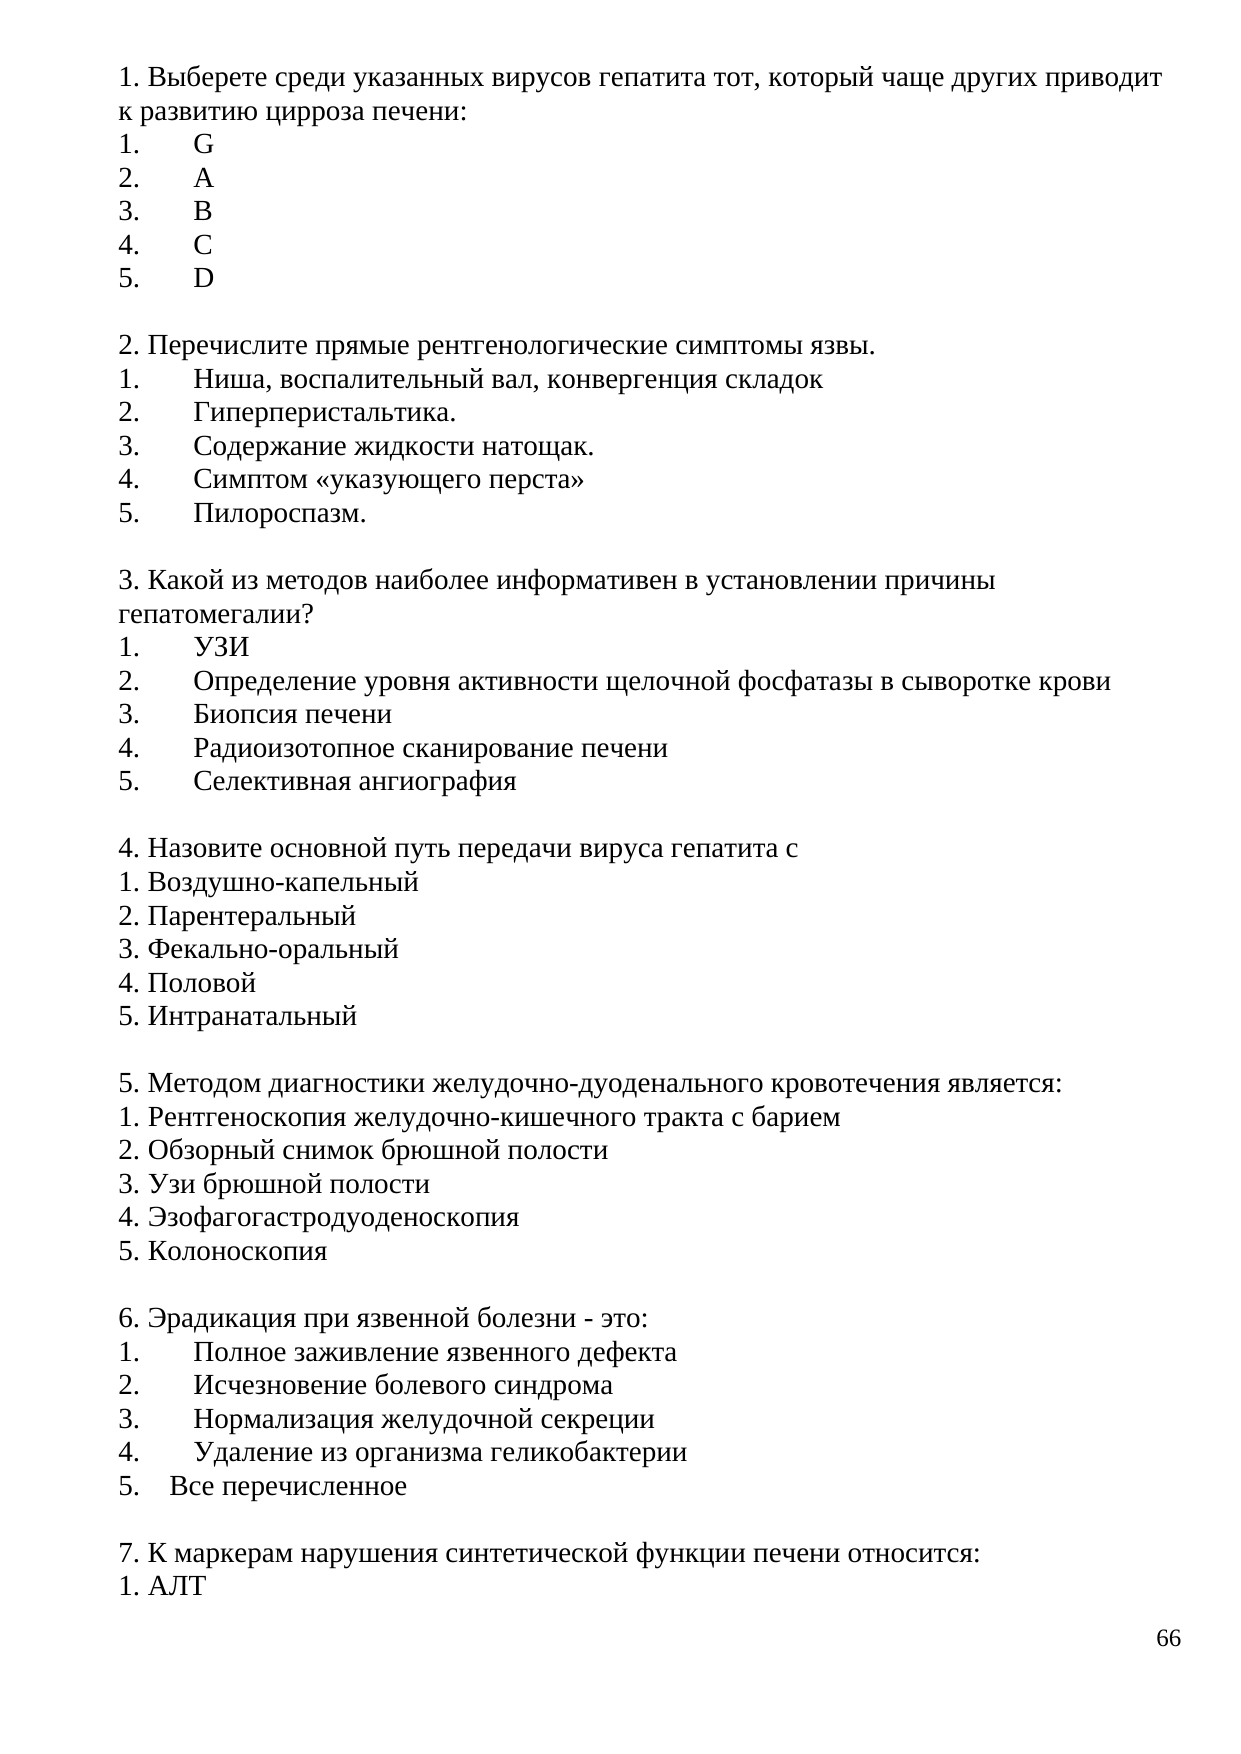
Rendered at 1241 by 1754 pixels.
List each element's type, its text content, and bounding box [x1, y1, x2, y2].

text 2. Парентеральный [118, 898, 1181, 931]
list Ниша, воспалительный вал, конвергенция складок [118, 361, 1181, 394]
list Узи брюшной полости [118, 1166, 1181, 1199]
list УЗИ [118, 629, 1181, 663]
text 1. Воздушно-капельный [118, 864, 1181, 898]
text 7. К маркерам нарушения синтетической функции печени относится: [118, 1535, 1181, 1568]
text 5. Все перечисленное [118, 1468, 1181, 1501]
text 4. Половой [118, 965, 1181, 998]
list B [118, 193, 1181, 227]
list Удаление из организма геликобактерии [118, 1434, 1181, 1468]
list Селективная ангиография [118, 763, 1181, 797]
list Эзофагогастродуоденоскопия [118, 1199, 1181, 1233]
list Нормализация желудочной секреции [118, 1401, 1181, 1434]
list Гиперперистальтика. [118, 394, 1181, 428]
text 6. Эрадикация при язвенной болезни - это: [118, 1300, 1181, 1334]
text 2. Перечислите прямые рентгенологические симптомы язвы. [118, 327, 1181, 361]
list C [118, 227, 1181, 260]
text 5. Методом диагностики желудочно-дуоденального кровотечения является: [118, 1065, 1181, 1099]
text 3. Фекально-оральный [118, 931, 1181, 965]
list Содержание жидкости натощак. [118, 428, 1181, 462]
list Определение уровня активности щелочной фосфатазы в сыворотке крови [118, 663, 1181, 696]
list A [118, 160, 1181, 193]
list Рентгеноскопия желудочно-кишечного тракта с барием [118, 1099, 1181, 1132]
text 1. Выберете среди указанных вирусов гепатита тот, который чаще других приводит к развитию цирроза печени: [118, 59, 1181, 126]
list Биопсия печени [118, 696, 1181, 730]
list Пилороспазм. [118, 495, 1181, 529]
list АЛТ [118, 1568, 1181, 1602]
list G [118, 126, 1181, 160]
list Обзорный снимок брюшной полости [118, 1132, 1181, 1166]
text 4. Назовите основной путь передачи вируса гепатита с [118, 831, 1181, 864]
text 5. Интранатальный [118, 998, 1181, 1032]
list Радиоизотопное сканирование печени [118, 730, 1181, 763]
text 3. Какой из методов наиболее информативен в установлении причины гепатомегалии? [118, 562, 1181, 629]
list Полное заживление язвенного дефекта [118, 1334, 1181, 1367]
list Симптом «указующего перста» [118, 462, 1181, 495]
list Исчезновение болевого синдрома [118, 1367, 1181, 1401]
list Колоноскопия [118, 1233, 1181, 1267]
list D [118, 260, 1181, 294]
